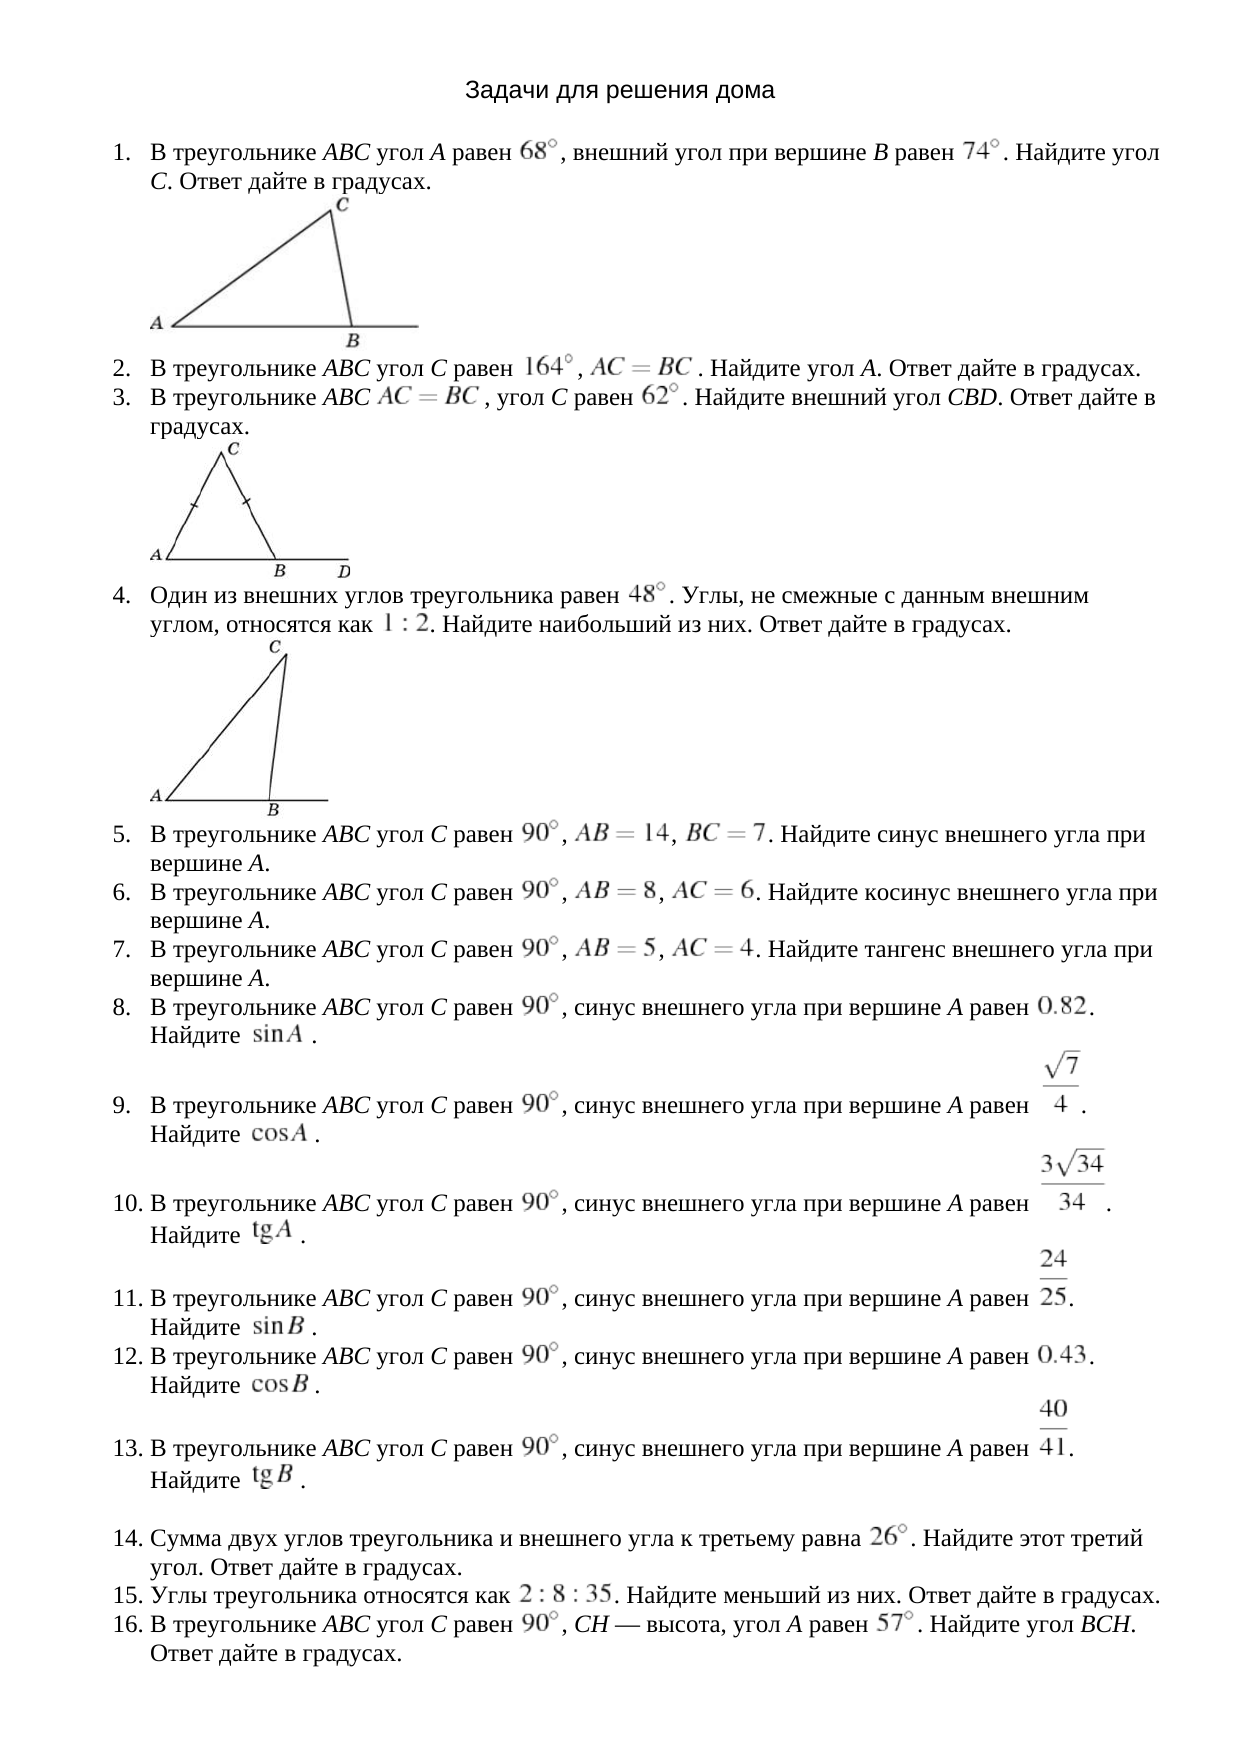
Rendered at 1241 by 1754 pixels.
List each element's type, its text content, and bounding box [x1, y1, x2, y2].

picture [519, 818, 562, 843]
picture [573, 820, 671, 843]
list Углы треугольника относятся как . Найдите меньший из них. Ответ дайте в градусах. [112, 1610, 1165, 1638]
list В треугольнике ABC угол C равен , синус внешнего угла при вершине A равен . Найдите . [112, 1399, 1165, 1494]
picture [639, 381, 682, 406]
picture [379, 610, 430, 633]
picture [1035, 1398, 1069, 1457]
picture [516, 1611, 614, 1634]
picture [150, 194, 419, 353]
picture [246, 1313, 311, 1336]
picture [683, 820, 768, 843]
list В треугольнике ABC угол C равен , синус внешнего угла при вершине A равен . Найдите . [112, 1049, 1165, 1148]
picture [1035, 1147, 1106, 1212]
list В треугольнике ABC угол C равен , . Найдите угол A. Ответ дайте в градусах. [112, 353, 1165, 382]
list В треугольнике ABC угол C равен , синус внешнего угла при вершине A равен . Найдите . [112, 1148, 1165, 1249]
picture [519, 1433, 562, 1457]
picture [517, 137, 560, 161]
picture [1035, 1342, 1089, 1365]
list В треугольнике ABC угол C равен , , . Найдите косинус внешнего угла при вершине A. [112, 877, 1165, 934]
picture [519, 991, 562, 1016]
picture [246, 1217, 300, 1244]
list В треугольнике ABC угол C равен , , . Найдите синус внешнего угла при вершине A. [112, 819, 1165, 877]
picture [573, 878, 659, 900]
picture [1035, 1249, 1069, 1307]
list В треугольнике ABC угол C равен , синус внешнего угла при вершине A равен . Найдите . [112, 1249, 1165, 1341]
list В треугольнике ABC угол C равен , синус внешнего угла при вершине A равен . Найдите . [112, 1341, 1165, 1399]
picture [519, 1341, 562, 1365]
picture [519, 876, 562, 900]
picture [519, 353, 578, 377]
picture [670, 935, 756, 958]
picture [670, 878, 756, 900]
list Один из внешних углов треугольника равен . Углы, не смежные с данным внешним углом, относятся как . Найдите наибольший из них. Ответ дайте в градусах. [112, 580, 1165, 638]
picture [960, 137, 1003, 161]
picture [150, 439, 350, 581]
list В треугольнике ABC угол C равен , , . Найдите тангенс внешнего угла при вершине A. [112, 934, 1165, 992]
picture [573, 935, 659, 958]
picture [519, 1090, 562, 1114]
picture [626, 580, 669, 604]
picture [589, 354, 698, 377]
picture [376, 383, 484, 406]
picture [246, 1461, 300, 1489]
picture [1035, 993, 1089, 1016]
picture [519, 1283, 562, 1307]
list В треугольнике ABC , угол C равен . Найдите внешний угол CBD. Ответ дайте в градусах. [112, 382, 1165, 439]
list В треугольнике ABC угол C равен , синус внешнего угла при вершине A равен . Найдите . [112, 992, 1165, 1049]
text Задачи для решения дома [75, 75, 1165, 104]
picture [867, 1523, 910, 1547]
picture [246, 1022, 311, 1044]
list Сумма двух углов треугольника и внешнего угла к третьему равна . Найдите этот третий угол. Ответ дайте в градусах. [112, 1523, 1165, 1581]
picture [1035, 1049, 1081, 1114]
list В треугольнике ABC угол A равен , внешний угол при вершине B равен . Найдите угол C. Ответ дайте в градусах. [112, 137, 1165, 195]
picture [519, 1188, 562, 1212]
picture [150, 637, 329, 819]
picture [246, 1120, 314, 1143]
picture [519, 934, 562, 958]
picture [246, 1371, 314, 1394]
